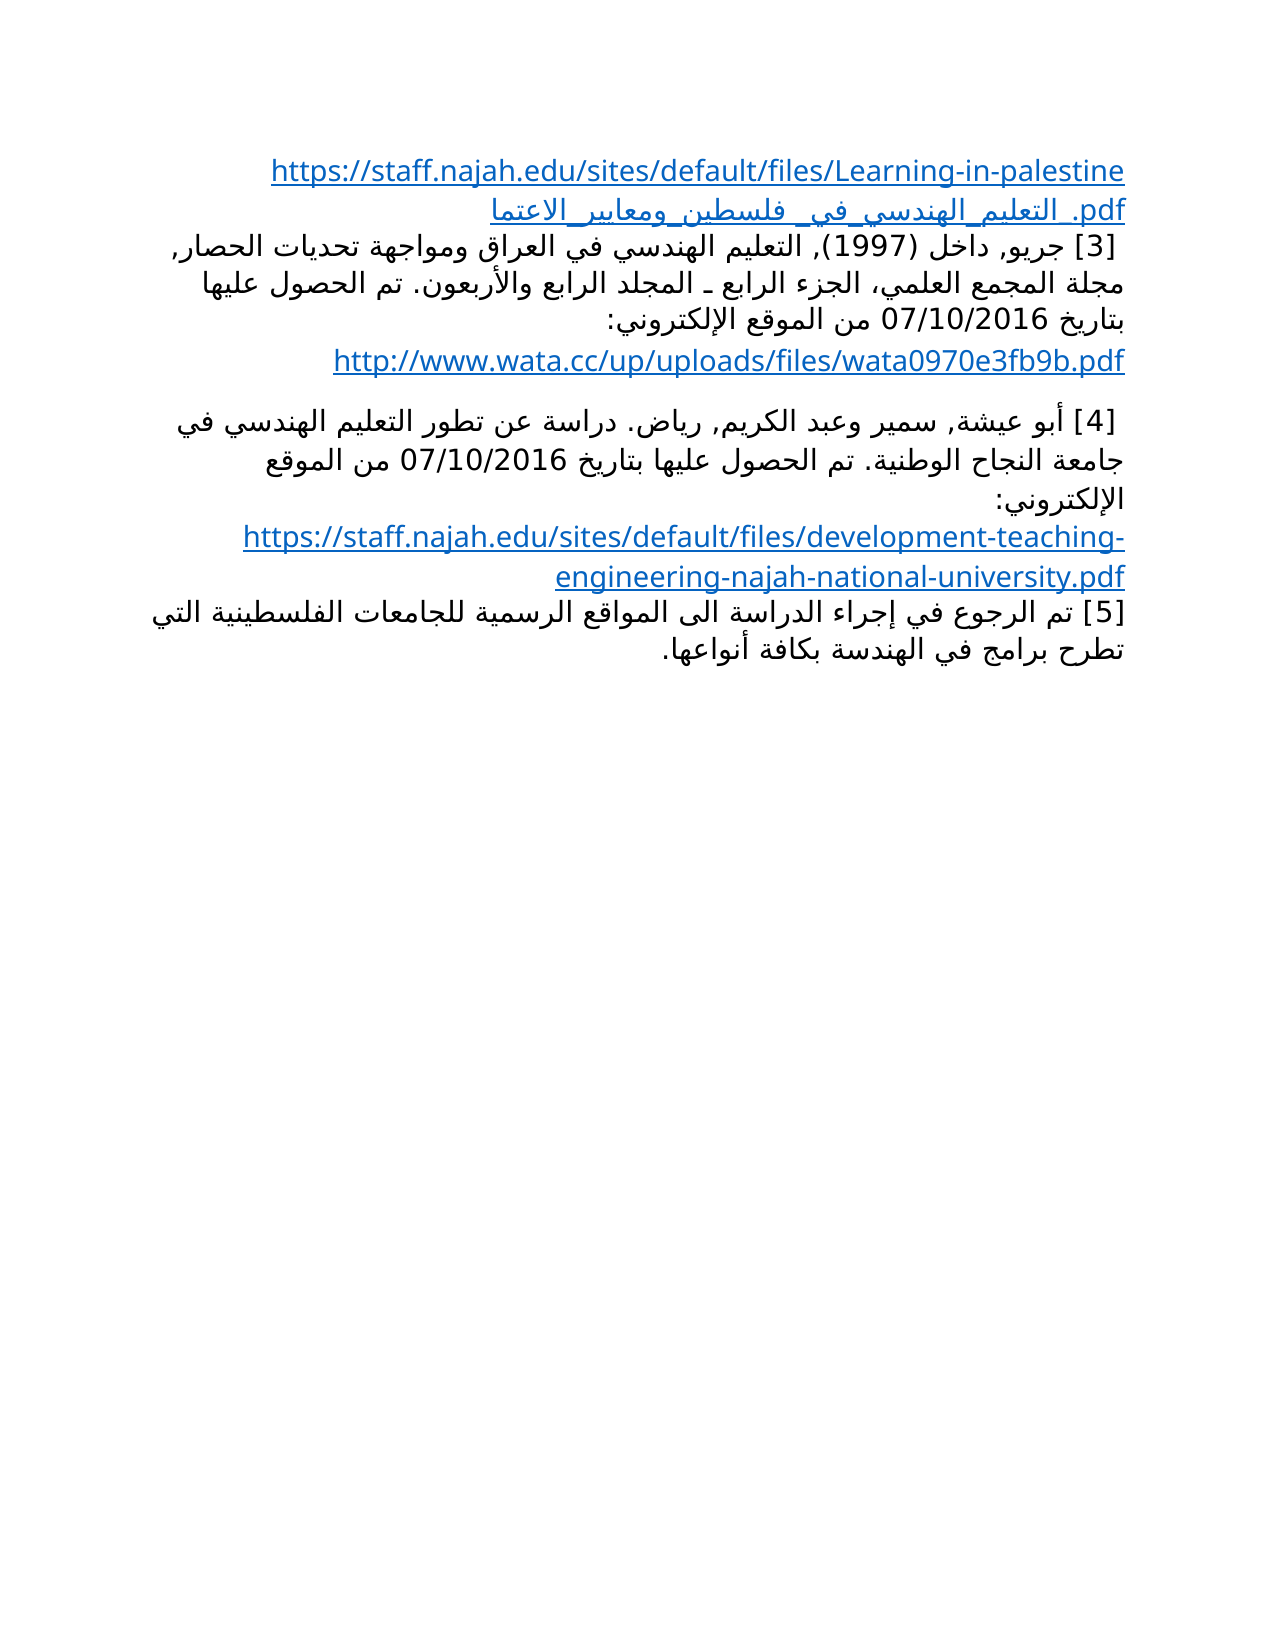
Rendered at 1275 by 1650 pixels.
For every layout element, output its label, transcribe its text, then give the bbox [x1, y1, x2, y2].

subtitle https://staff.najah.edu/sites/default/files/development-teaching-engineering-najah-national-university.pdf [150, 516, 1125, 596]
text [5] تم الرجوع في إجراء الدراسة الى المواقع الرسمية للجامعات الفلسطينية التي تطرح برامج في الهندسة بكافة أنواعها. [150, 596, 1125, 666]
subtitle [4] أبو عيشة, سمير وعبد الكريم, رياض. دراسة عن تطور التعليم الهندسي في جامعة النجاح الوطنية. تم الحصول عليها بتاريخ 07/10/2016 من الموقع الإلكتروني: [150, 399, 1125, 516]
subtitle https://staff.najah.edu/sites/default/files/Learning-in-palestineالتعليم_الهندسي_في_ فلسطين_ومعايير_الاعتما_.pdf [150, 150, 1125, 229]
text [3] جريو, داخل (1997), التعليم الهندسي في العراق ومواجهة تحديات الحصار, مجلة المجمع العلمي، الجزء الرابع ـ المجلد الرابع والأربعون. تم الحصول عليها بتاريخ 07/10/2016 من الموقع الإلكتروني: http://www.wata.cc/up/uploads/files/wata0970e3fb9b.pdf [150, 229, 1125, 379]
